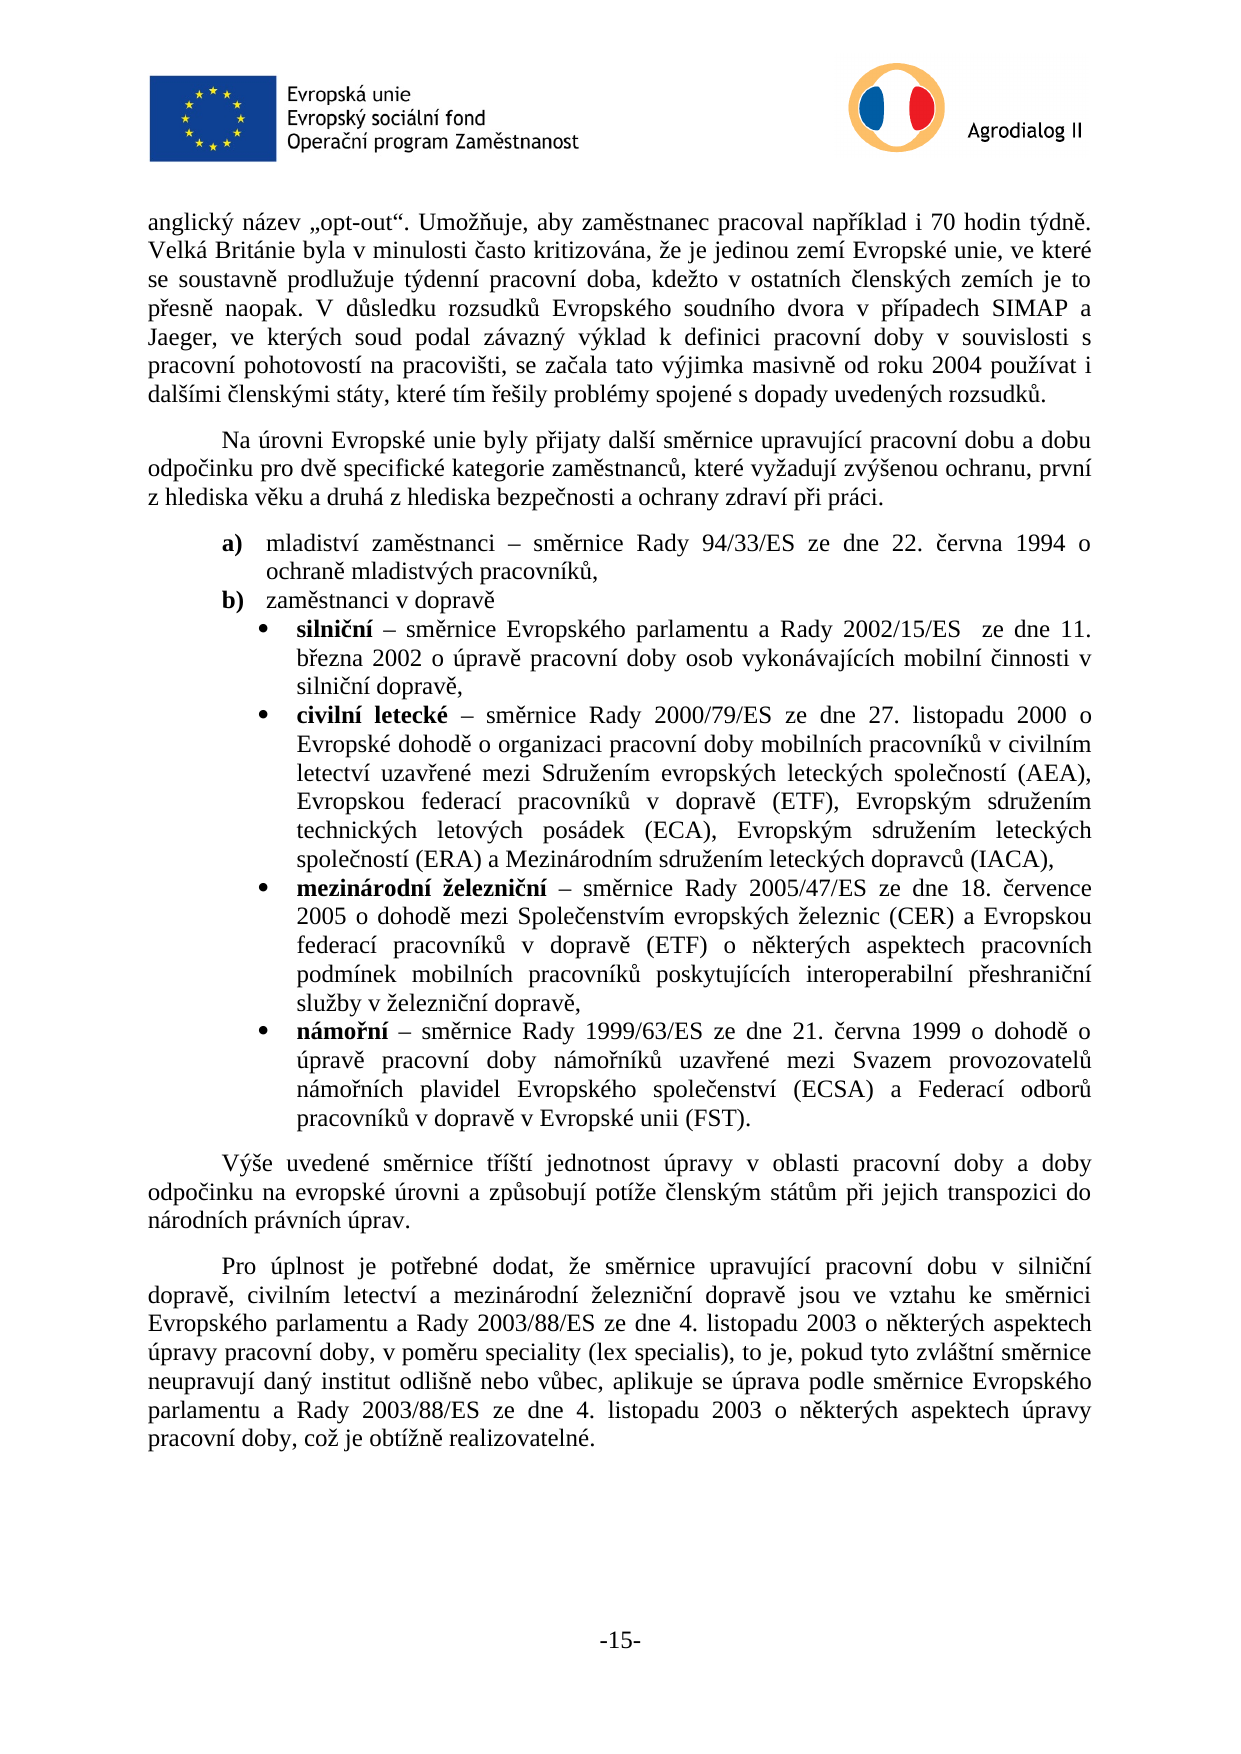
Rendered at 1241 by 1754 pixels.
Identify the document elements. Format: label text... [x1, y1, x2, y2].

text Na úrovni Evropské unie byly přijaty další směrnice upravující pracovní dobu a dobu odpočinku pro dvě specifické kategorie zaměstnanců, které vyžadují zvýšenou ochranu, první z hlediska věku a druhá z hlediska bezpečnosti a ochrany zdraví při práci. [148, 425, 1092, 511]
text Výše uvedené směrnice tříští jednotnost úpravy v oblasti pracovní doby a doby odpočinku na evropské úrovni a způsobují potíže členským státům při jejich transpozici do národních právních úprav. [148, 1148, 1092, 1234]
list mladiství zaměstnanci – směrnice Rady 94/33/ES ze dne 22. června 1994 o ochraně mladistvých pracovníků, [222, 528, 1092, 585]
list mezinárodní železniční – směrnice Rady 2005/47/ES ze dne 18. července 2005 o dohodě mezi Společenstvím evropských železnic (CER) a Evropskou federací pracovníků v dopravě (ETF) o některých aspektech pracovních podmínek mobilních pracovníků poskytujících interoperabilní přeshraniční služby v železniční dopravě, [259, 873, 1092, 1016]
picture [147, 73, 579, 164]
list civilní letecké – směrnice Rady 2000/79/ES ze dne 27. listopadu 2000 o Evropské dohodě o organizaci pracovní doby mobilních pracovníků v civilním letectví uzavřené mezi Sdružením evropských leteckých společností (AEA), Evropskou federací pracovníků v dopravě (ETF), Evropským sdružením technických letových posádek (ECA), Evropským sdružením leteckých společností (ERA) a Mezinárodním sdružením leteckých dopravců (IACA), [259, 700, 1092, 873]
list námořní – směrnice Rady 1999/63/ES ze dne 21. června 1999 o dohodě o úpravě pracovní doby námořníků uzavřené mezi Svazem provozovatelů námořních plavidel Evropského společenství (ECSA) a Federací odborů pracovníků v dopravě v Evropské unii (FST). [259, 1016, 1092, 1131]
picture [833, 53, 1089, 157]
list zaměstnanci v dopravě [222, 585, 1092, 614]
list silniční – směrnice Evropského parlamentu a Rady 2002/15/ES ze dne 11. března 2002 o úpravě pracovní doby osob vykonávajících mobilní činnosti v silniční dopravě, [259, 614, 1092, 700]
text Pro úplnost je potřebné dodat, že směrnice upravující pracovní dobu v silniční dopravě, civilním letectví a mezinárodní železniční dopravě jsou ve vztahu ke směrnici Evropského parlamentu a Rady 2003/88/ES ze dne 4. listopadu 2003 o některých aspektech úpravy pracovní doby, v poměru speciality (lex specialis), to je, pokud tyto zvláštní směrnice neupravují daný institut odlišně nebo vůbec, aplikuje se úprava podle směrnice Evropského parlamentu a Rady 2003/88/ES ze dne 4. listopadu 2003 o některých aspektech úpravy pracovní doby, což je obtížně realizovatelné. [148, 1251, 1092, 1452]
